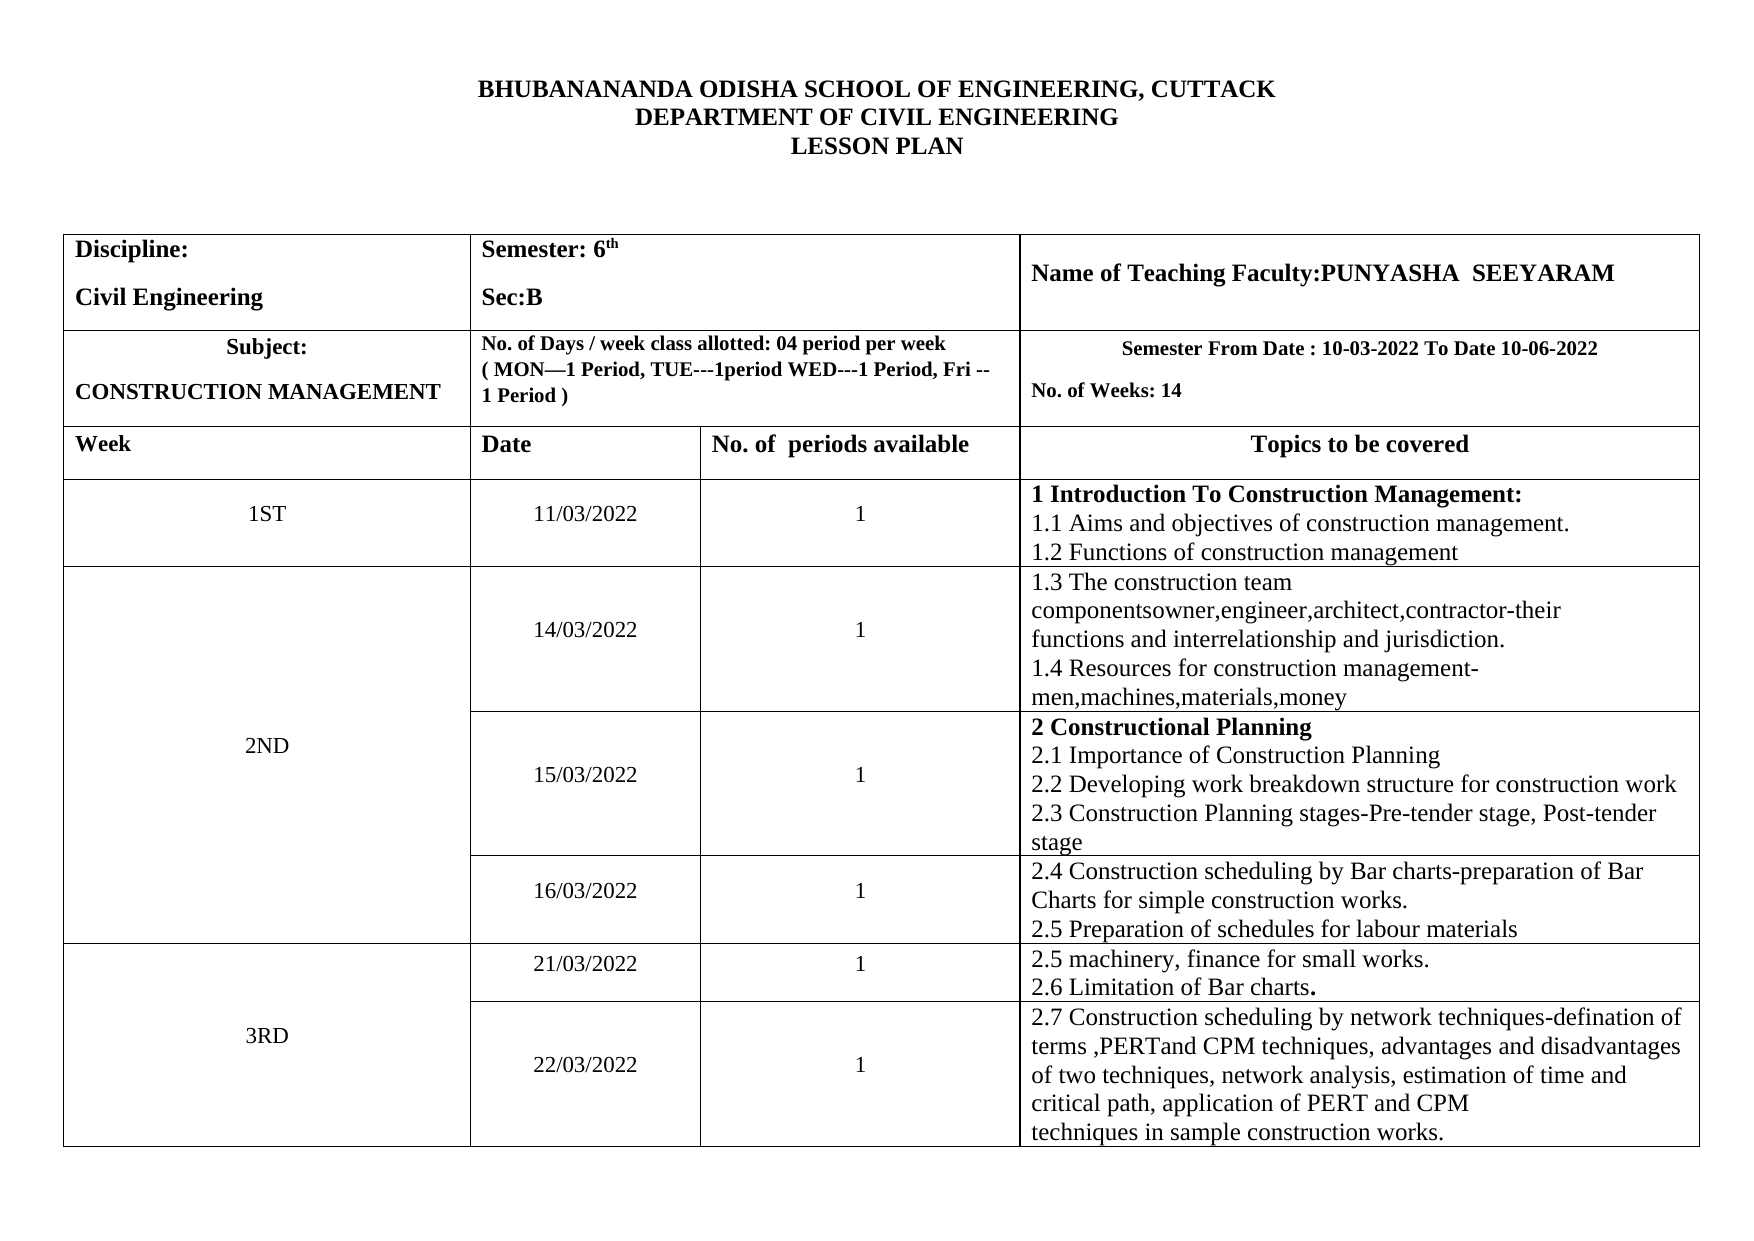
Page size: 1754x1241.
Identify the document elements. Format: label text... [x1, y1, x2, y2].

table_cell 14/03/2022 [471, 567, 700, 711]
table_cell 15/03/2022 [471, 712, 700, 855]
table_cell 2 Constructional Planning 2.1 Importance of Construction Planning 2.2 Developing work breakdown structure for construction work 2.3 Construction Planning stages-Pre-tender stage, Post-tender stage [1021, 712, 1699, 855]
table_cell 1 [701, 856, 1019, 943]
table_header Semester: 6th Sec:B [471, 235, 1019, 330]
table_cell 16/03/2022 [471, 856, 700, 943]
table_header Name of Teaching Faculty:PUNYASHA SEEYARAM [1021, 235, 1699, 330]
table_cell 2nd [64, 567, 470, 943]
table_cell Semester From Date : 10-03-2022 To Date 10-06-2022 No. of Weeks: 14 [1021, 331, 1699, 426]
table_cell 1st [64, 480, 470, 566]
table_header Discipline: Civil Engineering [64, 235, 470, 330]
table_cell 2.5 machinery, finance for small works. 2.6 Limitation of Bar charts. [1021, 944, 1699, 1001]
table_cell No. of Days / week class allotted: 04 period per week ( MON—1 Period, TUE---1period WED---1 Period, Fri -- 1 Period ) [471, 331, 1019, 426]
table_cell 3rd [64, 944, 470, 1146]
table_cell Topics to be covered [1021, 427, 1699, 478]
table_cell 1 [701, 480, 1019, 566]
table_cell 2.4 Construction scheduling by Bar charts-preparation of Bar Charts for simple construction works. 2.5 Preparation of schedules for labour materials [1021, 856, 1699, 943]
table_cell 1 [701, 944, 1019, 1001]
table_cell 22/03/2022 [471, 1002, 700, 1146]
table_cell Date [471, 427, 700, 478]
table_cell 11/03/2022 [471, 480, 700, 566]
table_cell 1 [701, 712, 1019, 855]
table_cell 21/03/2022 [471, 944, 700, 1001]
table_cell 1 [701, 567, 1019, 711]
table_cell 1 [701, 1002, 1019, 1146]
table_cell 1.3 The construction team componentsowner,engineer,architect,contractor-their functions and interrelationship and jurisdiction. 1.4 Resources for construction management-men,machines,materials,money [1021, 567, 1699, 711]
table_cell Week [64, 427, 470, 478]
table_cell Subject: CONSTRUCTION MANAGEMENT [64, 331, 470, 426]
table_cell 2.7 Construction scheduling by network techniques-defination of terms ,PERTand CPM techniques, advantages and disadvantages of two techniques, network analysis, estimation of time and critical path, application of PERT and CPM techniques in sample construction works. [1021, 1002, 1699, 1146]
table_cell 1 Introduction To Construction Management: 1.1 Aims and objectives of construction management. 1.2 Functions of construction management [1021, 480, 1699, 566]
table_cell No. of periods available [701, 427, 1019, 478]
